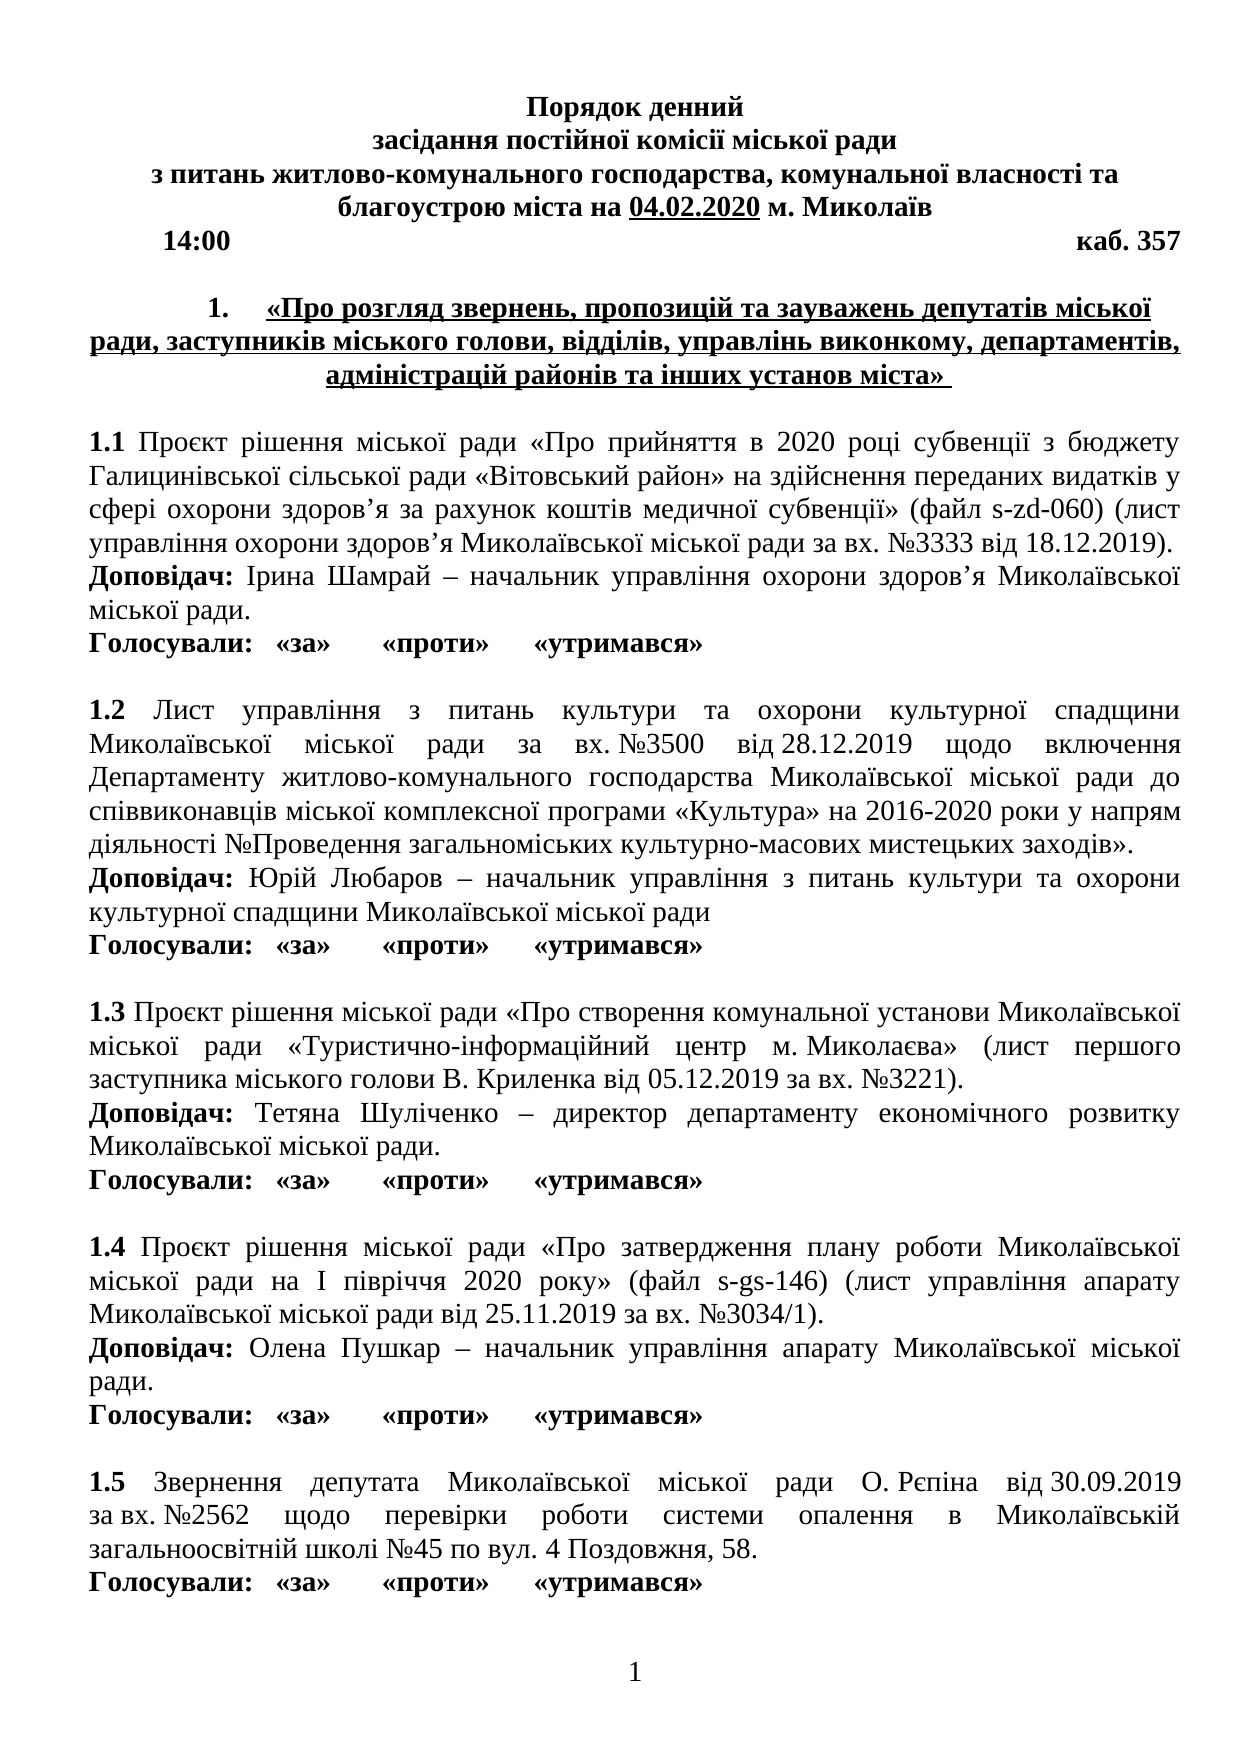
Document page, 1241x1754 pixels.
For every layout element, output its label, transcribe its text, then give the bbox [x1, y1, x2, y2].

text Голосували: «за» «проти» «утримався» [89, 1564, 1181, 1598]
text 1.2 Лист управління з питань культури та охорони культурної спадщини Миколаївської міської ради за вх. №3500 від 28.12.2019 щодо включення Департаменту житлово-комунального господарства Миколаївської міської ради до співвиконавців міської комплексної програми «Культура» на 2016-2020 роки у напрям діяльності №Проведення загальноміських культурно-масових мистецьких заходів». [89, 692, 1181, 860]
text 14:00 каб. 357 [89, 223, 1181, 256]
text Доповідач: Олена Пушкар – начальник управління апарату Миколаївської міської ради. [89, 1330, 1181, 1397]
text з питань житлово-комунального господарства, комунальної власності та благоустрою міста на 04.02.2020 м. Миколаїв [89, 156, 1181, 223]
text Порядок денний [89, 89, 1181, 122]
text Голосували: «за» «проти» «утримався» [89, 1397, 1181, 1430]
text 1.5 Звернення депутата Миколаївської міської ради О. Рєпіна від 30.09.2019 за вх. №2562 щодо перевірки роботи системи опалення в Миколаївській загальноосвітній школі №45 по вул. 4 Поздовжня, 58. [89, 1464, 1181, 1564]
text Доповідач: Юрій Любаров – начальник управління з питань культури та охорони культурної спадщини Миколаївської міської ради [89, 860, 1181, 927]
text 1.3 Проєкт рішення міської ради «Про створення комунальної установи Миколаївської міської ради «Туристично-інформаційний центр м. Миколаєва» (лист першого заступника міського голови В. Криленка від 05.12.2019 за вх. №3221). [89, 994, 1181, 1095]
list «Про розгляд звернень, пропозицій та зауважень депутатів міської ради, заступників міського голови, відділів, управлінь виконкому, департаментів, адміністрацій районів та інших установ міста» [89, 290, 1181, 353]
text засідання постійної комісії міської ради [89, 122, 1181, 156]
list «Про розгляд звернень, пропозицій та зауважень депутатів міської ради, заступників міського голови, відділів, управлінь виконкому, департаментів, адміністрацій районів та інших установ міста» [89, 354, 1181, 391]
text Доповідач: Тетяна Шуліченко – директор департаменту економічного розвитку Миколаївської міської ради. [89, 1095, 1181, 1162]
text 1.4 Проєкт рішення міської ради «Про затвердження плану роботи Миколаївської міської ради на І півріччя 2020 року» (файл s-gs-146) (лист управління апарату Миколаївської міської ради від 25.11.2019 за вх. №3034/1). [89, 1229, 1181, 1330]
text 1.1 Проєкт рішення міської ради «Про прийняття в 2020 році субвенції з бюджету Галицинівської сільської ради «Вітовський район» на здійснення переданих видатків у сфері охорони здоров’я за рахунок коштів медичної субвенції» (файл s-zd-060) (лист управління охорони здоров’я Миколаївської міської ради за вх. №3333 від 18.12.2019). [89, 424, 1181, 558]
text Доповідач: Ірина Шамрай – начальник управління охорони здоров’я Миколаївської міської ради. [89, 558, 1181, 625]
text Голосували: «за» «проти» «утримався» [89, 625, 1181, 659]
text Голосували: «за» «проти» «утримався» [89, 927, 1181, 961]
text Голосували: «за» «проти» «утримався» [89, 1162, 1181, 1196]
